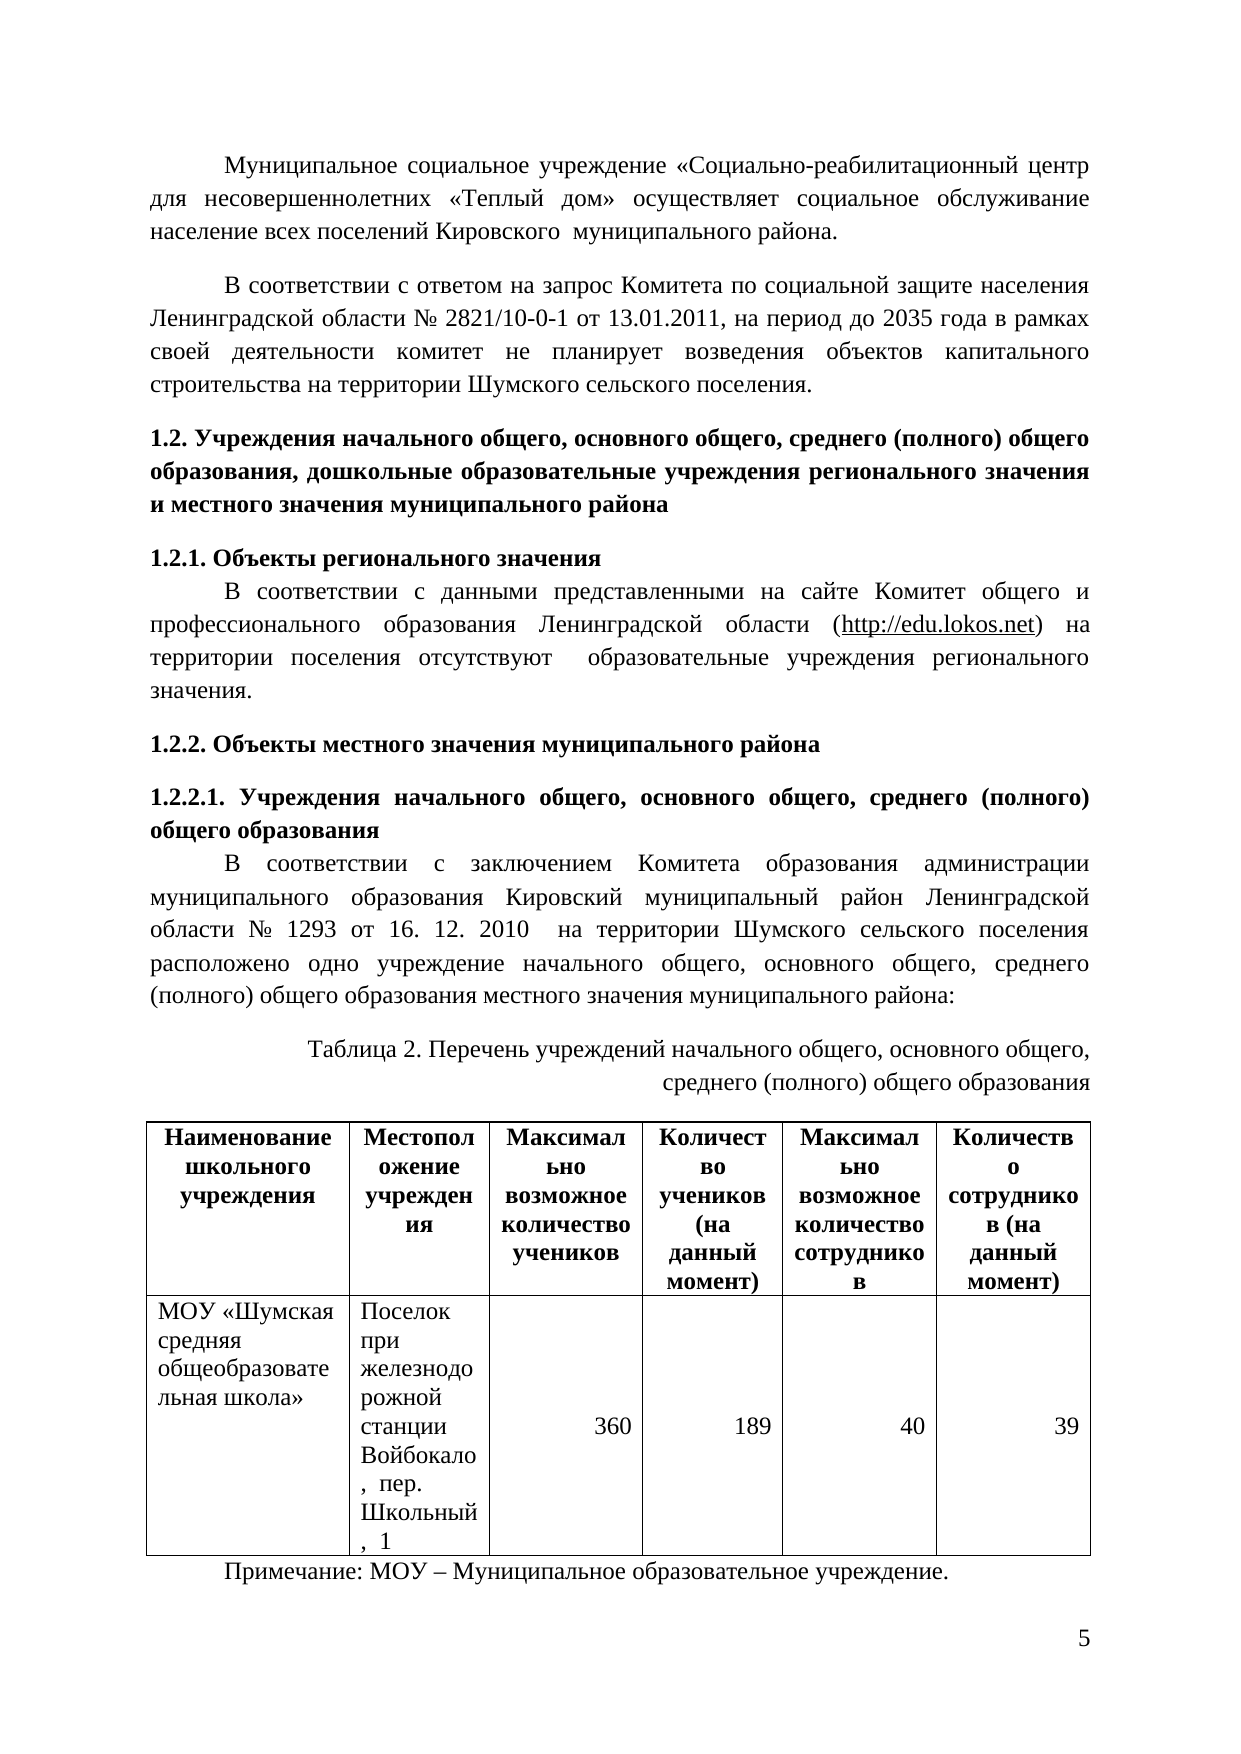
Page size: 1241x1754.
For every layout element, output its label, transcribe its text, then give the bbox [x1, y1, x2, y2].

table_header Количество учеников (на данный момент) [643, 1123, 782, 1295]
text Муниципальное социальное учреждение «Социально-реабилитационный центр для несовершеннолетних «Теплый дом» осуществляет социальное обслуживание население всех поселений Кировского муниципального района. [150, 150, 1090, 245]
table_header Количество сотрудников (на данный момент) [937, 1123, 1090, 1295]
text Таблица 2. Перечень учреждений начального общего, основного общего, среднего (полного) общего образования [150, 1034, 1090, 1096]
table_cell 189 [643, 1296, 782, 1555]
subtitle 1.2.2.1. Учреждения начального общего, основного общего, среднего (полного) общего образования [150, 782, 1090, 844]
table_cell 360 [490, 1296, 642, 1555]
table_cell Поселок при железнодорожной станции Войбокало, пер. Школьный, 1 [350, 1296, 489, 1555]
table_header Максимально возможное количество сотрудников [783, 1123, 936, 1295]
subtitle 1.2. Учреждения начального общего, основного общего, среднего (полного) общего образования, дошкольные образовательные учреждения регионального значения и местного значения муниципального района [150, 423, 1090, 518]
table_header Наименование школьного учреждения [147, 1123, 349, 1295]
subtitle 1.2.1. Объекты регионального значения [150, 543, 1090, 571]
table_cell 40 [783, 1296, 936, 1555]
text Примечание: МОУ – Муниципальное образовательное учреждение. [150, 1556, 1090, 1584]
text В соответствии с данными представленными на сайте Комитет общего и профессионального образования Ленинградской области (http://edu.lokos.net) на территории поселения отсутствуют образовательные учреждения регионального значения. [150, 576, 1090, 703]
text В соответствии с ответом на запрос Комитета по социальной защите населения Ленинградской области № 2821/10-0-1 от 13.01.2011, на период до 2035 года в рамках своей деятельности комитет не планирует возведения объектов капитального строительства на территории Шумского сельского поселения. [150, 270, 1090, 398]
table_header Максимально возможное количество учеников [490, 1123, 642, 1295]
text В соответствии с заключением Комитета образования администрации муниципального образования Кировский муниципальный район Ленинградской области № 1293 от 16. 12. 2010 на территории Шумского сельского поселения расположено одно учреждение начального общего, основного общего, среднего (полного) общего образования местного значения муниципального района: [150, 848, 1090, 1009]
table_cell МОУ «Шумская средняя общеобразовательная школа» [147, 1296, 349, 1555]
table_cell 39 [937, 1296, 1090, 1555]
table_header Местоположение учреждения [350, 1123, 489, 1295]
subtitle 1.2.2. Объекты местного значения муниципального района [150, 729, 1090, 757]
